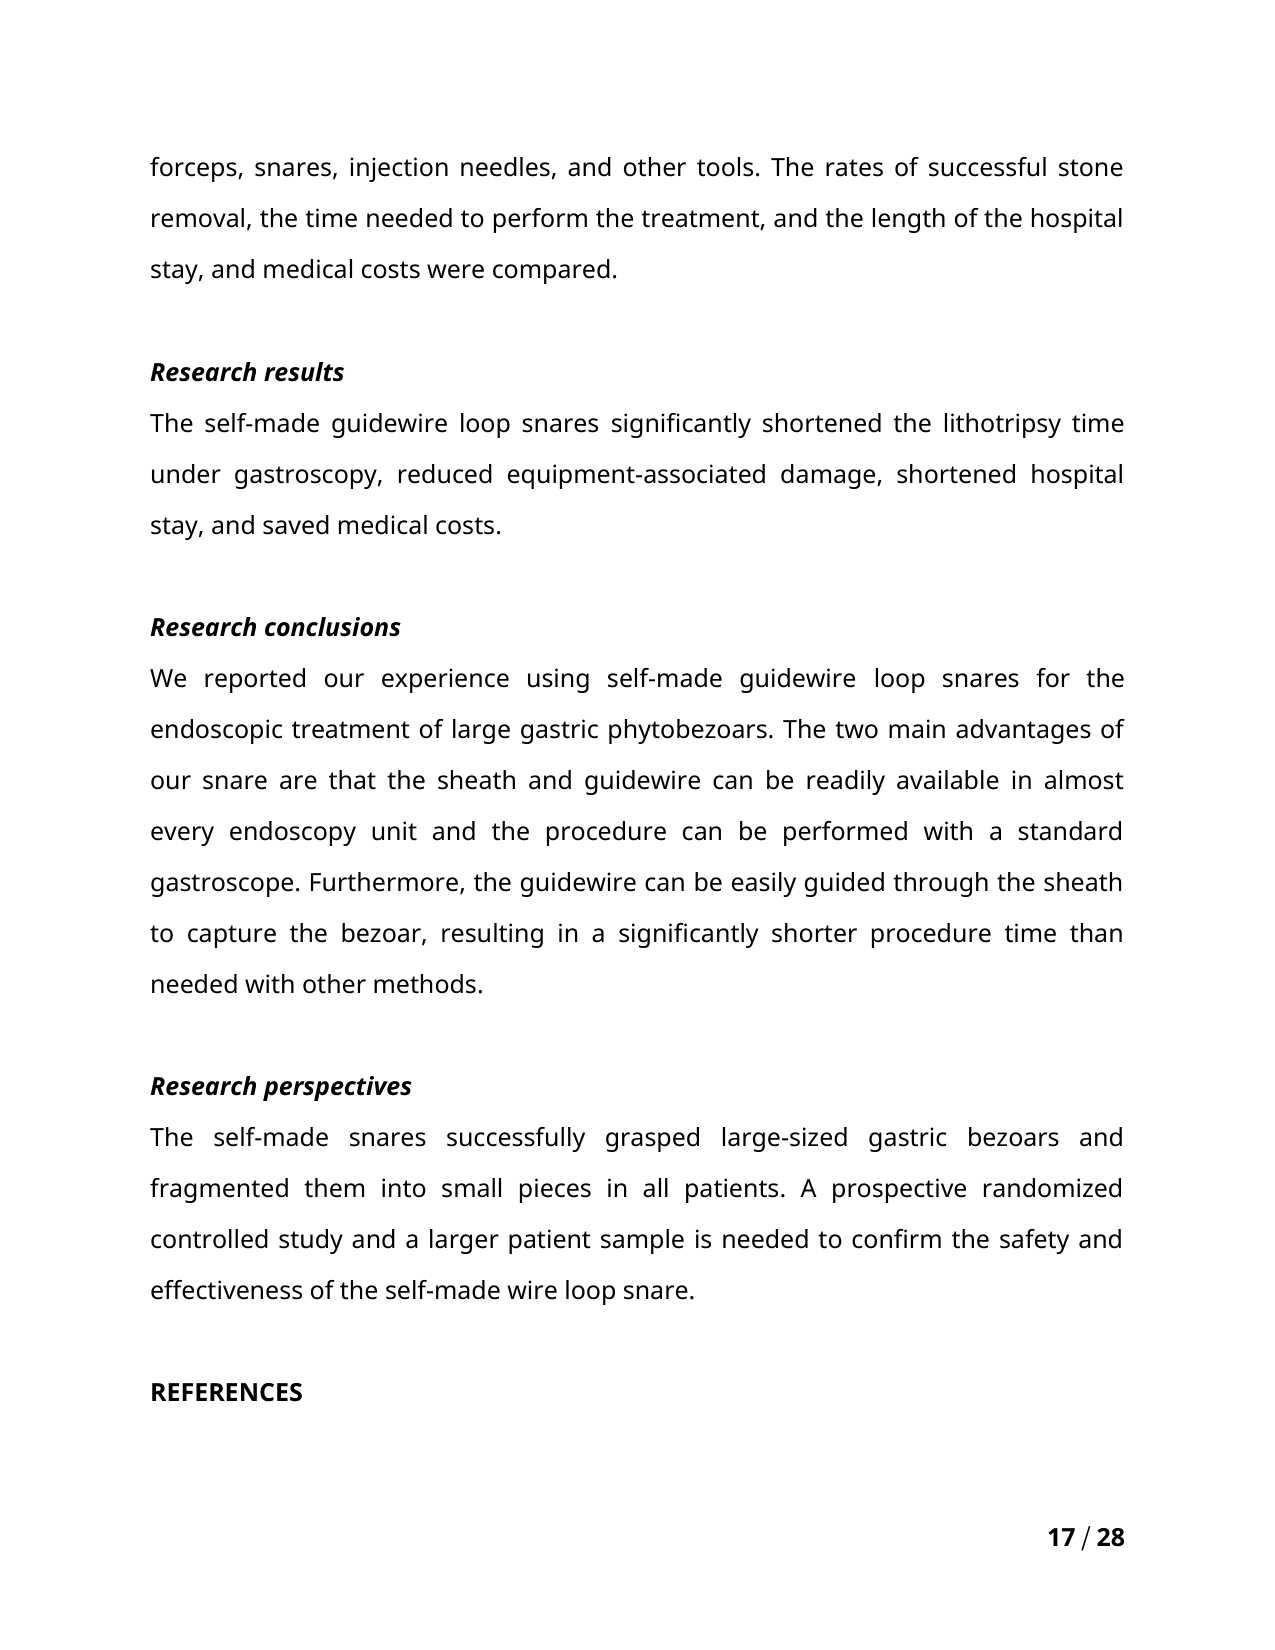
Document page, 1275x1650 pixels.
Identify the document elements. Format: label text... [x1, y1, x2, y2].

text Research perspectives [150, 1069, 1125, 1103]
text REFERENCES [150, 1375, 1125, 1409]
text The self-made snares successfully grasped large-sized gastric bezoars and fragmented them into small pieces in all patients. A prospective randomized controlled study and a larger patient sample is needed to confirm the safety and effectiveness of the self-made wire loop snare. [150, 1120, 1125, 1307]
text Research conclusions [150, 609, 1125, 643]
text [150, 150, 1125, 286]
text Research results [150, 354, 1125, 388]
text The self-made guidewire loop snares significantly shortened the lithotripsy time under gastroscopy, reduced equipment-associated damage, shortened hospital stay, and saved medical costs. [150, 405, 1125, 541]
text We reported our experience using self-made guidewire loop snares for the endoscopic treatment of large gastric phytobezoars. The two main advantages of our snare are that the sheath and guidewire can be readily available in almost every endoscopy unit and the procedure can be performed with a standard gastroscope. Furthermore, the guidewire can be easily guided through the sheath to capture the bezoar, resulting in a significantly shorter procedure time than needed with other methods. [150, 660, 1125, 1001]
